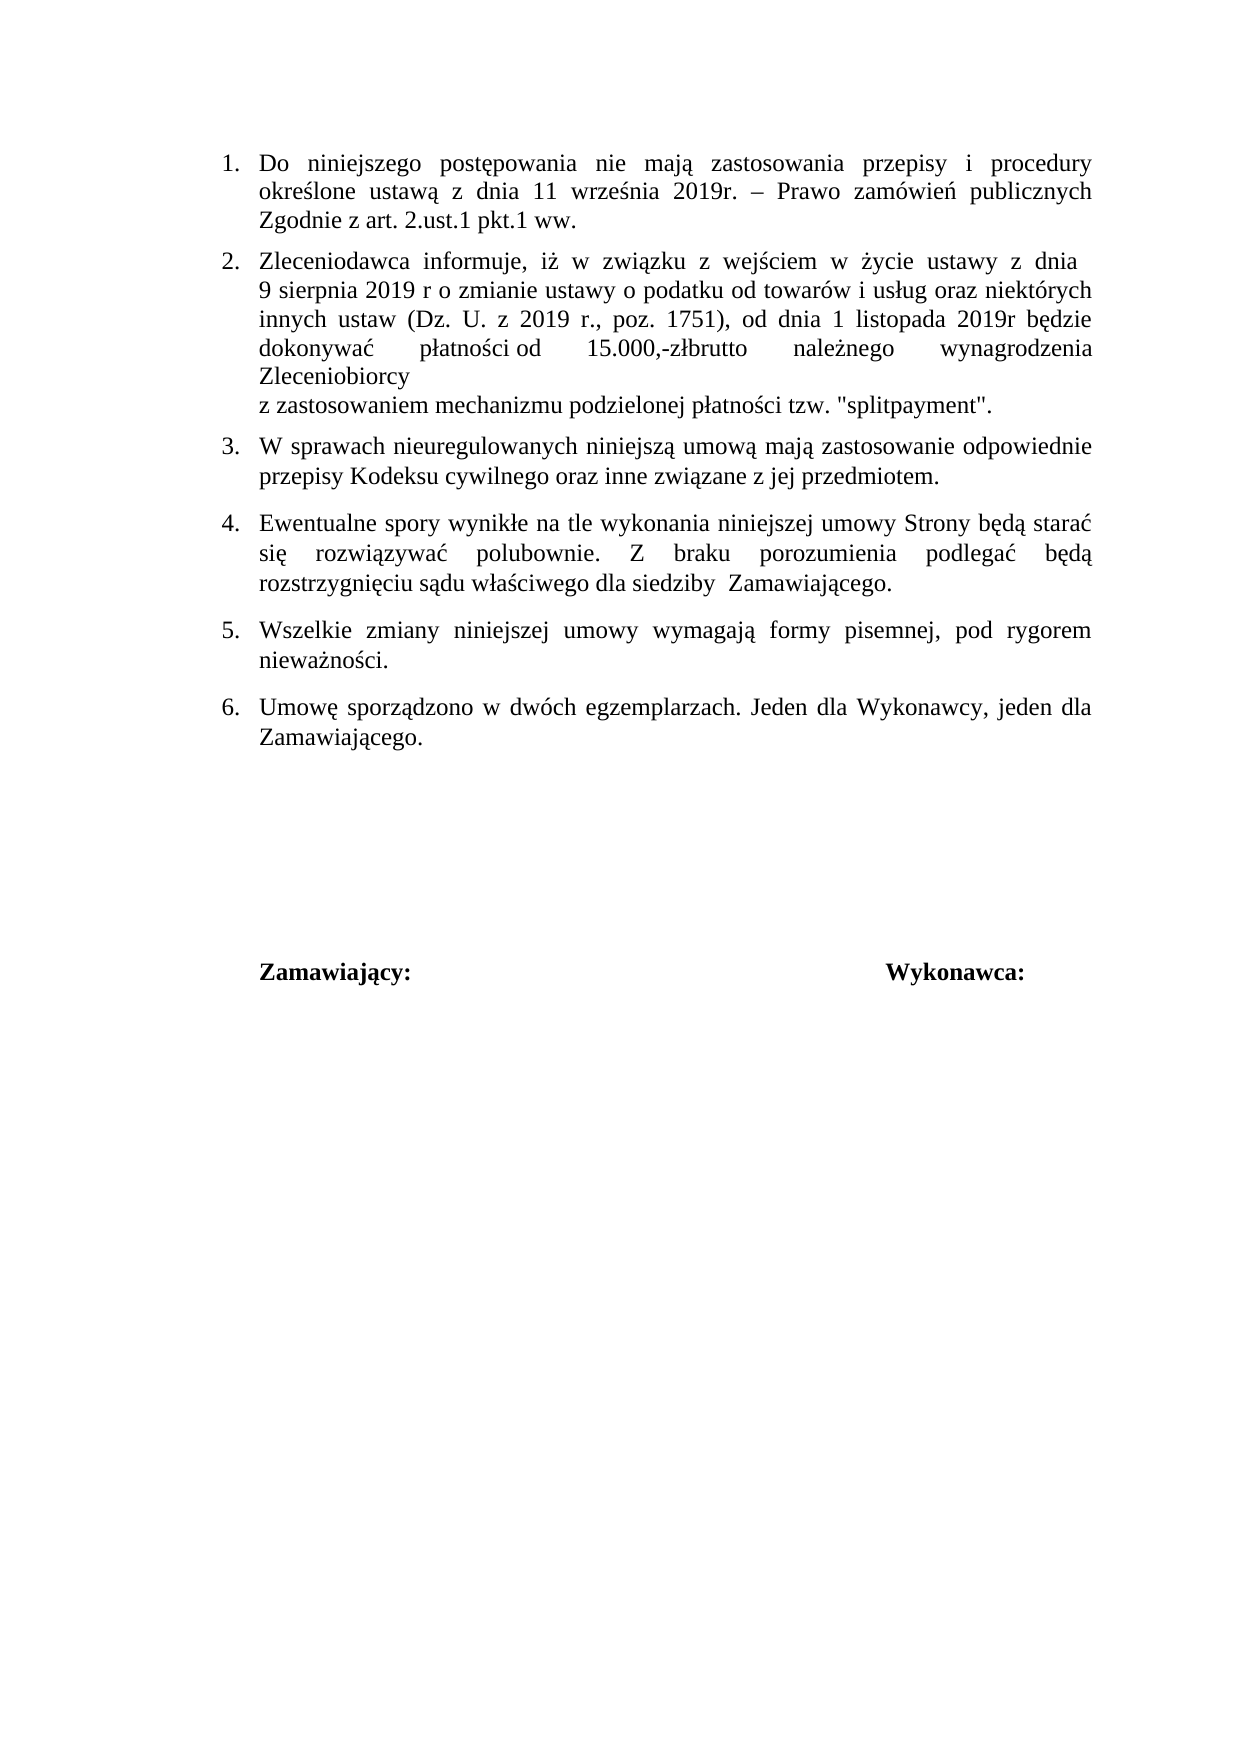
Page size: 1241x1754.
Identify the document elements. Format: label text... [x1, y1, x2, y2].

text Zamawiający: Wykonawca: [185, 957, 1093, 985]
list Umowę sporządzono w dwóch egzemplarzach. Jeden dla Wykonawcy, jeden dla Zamawiającego. [221, 692, 1093, 751]
list Zleceniodawca informuje, iż w związku z wejściem w życie ustawy z dnia 9 sierpnia 2019 r o zmianie ustawy o podatku od towarów i usług oraz niektórych innych ustaw (Dz. U. z 2019 r., poz. 1751), od dnia 1 listopada 2019r będzie dokonywać płatności od 15.000,-złbrutto należnego wynagrodzenia Zleceniobiorcy z zastosowaniem mechanizmu podzielonej płatności tzw. "splitpayment". [221, 246, 1093, 419]
list Wszelkie zmiany niniejszej umowy wymagają formy pisemnej, pod rygorem nieważności. [221, 615, 1093, 674]
list Do niniejszego postępowania nie mają zastosowania przepisy i procedury określone ustawą z dnia 11 września 2019r. – Prawo zamówień publicznych Zgodnie z art. 2.ust.1 pkt.1 ww. [221, 148, 1093, 234]
list Ewentualne spory wynikłe na tle wykonania niniejszej umowy Strony będą starać się rozwiązywać polubownie. Z braku porozumienia podlegać będą rozstrzygnięciu sądu właściwego dla siedziby Zamawiającego. [221, 508, 1093, 597]
list W sprawach nieuregulowanych niniejszą umową mają zastosowanie odpowiednie przepisy Kodeksu cywilnego oraz inne związane z jej przedmiotem. [221, 431, 1093, 490]
